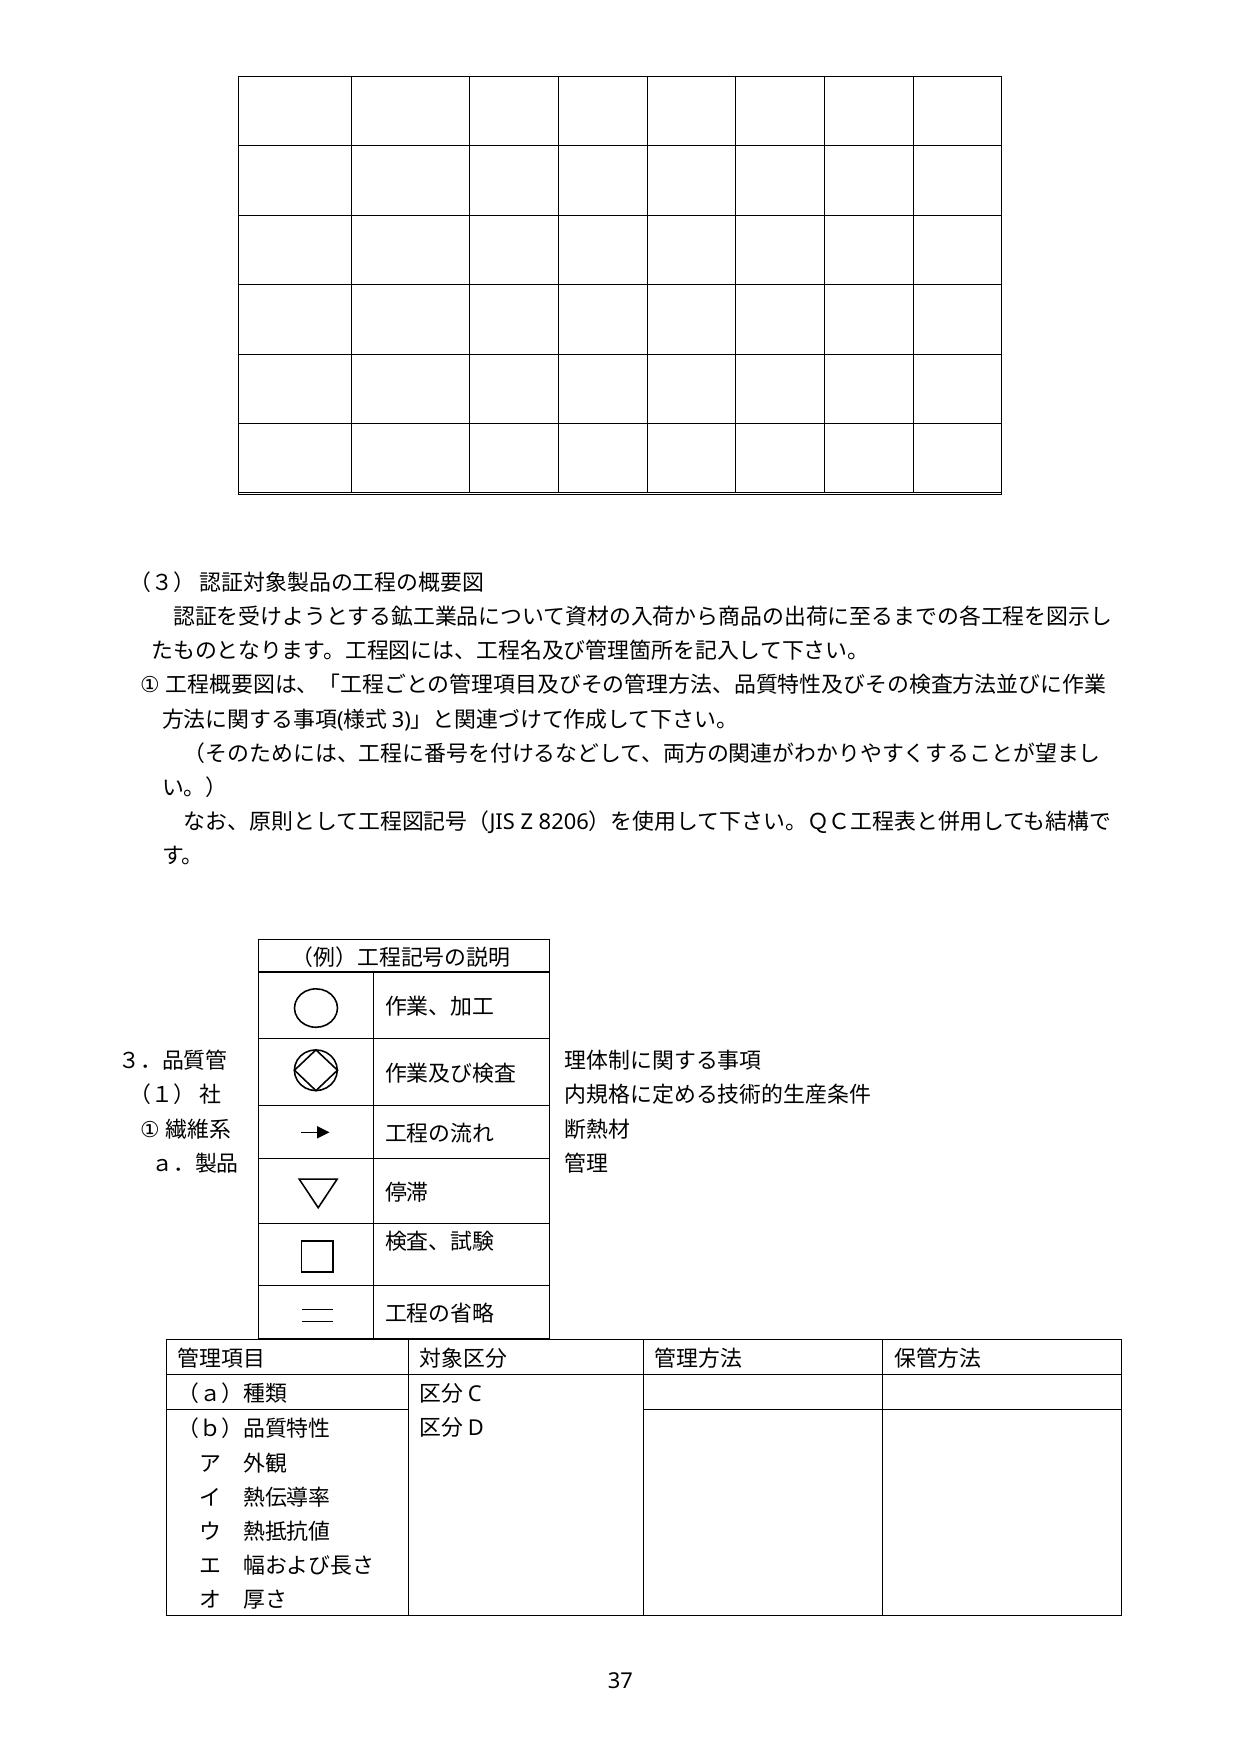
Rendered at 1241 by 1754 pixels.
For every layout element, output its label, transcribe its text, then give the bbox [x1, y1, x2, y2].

table_cell [914, 424, 1001, 492]
text ３．品質管理体制に関する事項 [550, 1042, 1122, 1076]
table_header （例）工程記号の説明 [259, 940, 549, 971]
table_cell [239, 285, 351, 353]
table_cell 工程の省略 [374, 1286, 549, 1338]
text ３．品質管理体制に関する事項 [118, 1042, 258, 1076]
table_cell [352, 355, 469, 423]
text なお、原則として工程図記号（JIS Z 8206）を使用して下さい。ＱＣ工程表と併用しても結構です。 [162, 803, 1122, 871]
table_cell [648, 355, 735, 423]
table_cell [644, 1375, 882, 1409]
table_cell [239, 216, 351, 284]
table_cell [470, 216, 558, 284]
table_cell [352, 146, 469, 215]
table_header 管理方法 [644, 1340, 882, 1374]
table_cell [648, 424, 735, 492]
table_cell 作業、加工 [374, 973, 549, 1038]
table_cell [914, 146, 1001, 215]
table_cell [736, 77, 824, 145]
table_header 対象区分 [409, 1340, 643, 1374]
table_cell [559, 355, 647, 423]
table_cell [559, 77, 647, 145]
table_cell [914, 285, 1001, 353]
table_cell [648, 146, 735, 215]
table_cell [352, 285, 469, 353]
table_cell [825, 77, 913, 145]
table_cell [259, 1286, 373, 1338]
table_cell [825, 216, 913, 284]
table_cell [259, 1224, 373, 1285]
table_cell [736, 216, 824, 284]
table_cell [736, 424, 824, 492]
table_cell [470, 355, 558, 423]
table_cell [648, 77, 735, 145]
table_cell [470, 146, 558, 215]
table_cell [470, 424, 558, 492]
table_cell [914, 216, 1001, 284]
table_cell 工程の流れ [374, 1106, 549, 1157]
table_cell [736, 285, 824, 353]
table_cell [259, 1106, 373, 1157]
table_cell [239, 424, 351, 492]
table_cell [914, 355, 1001, 423]
table_cell [825, 355, 913, 423]
text ① 繊維系断熱材 [140, 1110, 258, 1144]
table_cell 検査、試験 [374, 1224, 549, 1285]
table_cell [239, 77, 351, 145]
table_cell [559, 146, 647, 215]
text ａ．製品管理 [151, 1144, 258, 1179]
table_cell [352, 77, 469, 145]
table_cell [559, 424, 647, 492]
table_header 管理項目 [167, 1340, 408, 1374]
table_cell [883, 1375, 1121, 1409]
table_cell [736, 355, 824, 423]
table_cell [352, 216, 469, 284]
table_cell [825, 146, 913, 215]
table_cell [259, 1039, 373, 1105]
table_cell [883, 1410, 1121, 1615]
table_cell [239, 355, 351, 423]
table_cell [259, 973, 373, 1038]
table_cell [470, 77, 558, 145]
text （そのためには、工程に番号を付けるなどして、両方の関連がわかりやすくすることが望ましい。） [162, 734, 1122, 803]
text ① 繊維系断熱材 [550, 1110, 1122, 1144]
table_cell [825, 424, 913, 492]
text （３） 認証対象製品の工程の概要図 [129, 564, 1122, 598]
table_cell [914, 77, 1001, 145]
table_cell [239, 146, 351, 215]
text 認証を受けようとする鉱工業品について資材の入荷から商品の出荷に至るまでの各工程を図示したものとなります。工程図には、工程名及び管理箇所を記入して下さい。 [151, 598, 1122, 666]
table_cell 停滞 [374, 1159, 549, 1223]
table_cell [559, 216, 647, 284]
table_cell （ａ）種類 [167, 1375, 408, 1409]
text ① 工程概要図は、「工程ごとの管理項目及びその管理方法、品質特性及びその検査方法並びに作業方法に関する事項(様式3)」と関連づけて作成して下さい。 [140, 666, 1122, 734]
table_cell [825, 285, 913, 353]
table_cell [352, 424, 469, 492]
table_cell [259, 1159, 373, 1223]
text （１） 社内規格に定める技術的生産条件 [129, 1076, 258, 1110]
table_cell [648, 285, 735, 353]
table_cell （ｂ）品質特性 ア 外観 イ 熱伝導率 ウ 熱抵抗値 エ 幅および長さ オ 厚さ [167, 1410, 408, 1615]
table_cell 作業及び検査 [374, 1039, 549, 1105]
table_cell [644, 1410, 882, 1615]
table_cell [470, 285, 558, 353]
table_header 保管方法 [883, 1340, 1121, 1374]
table_cell [559, 285, 647, 353]
text ａ．製品管理 [550, 1144, 1122, 1179]
text （１） 社内規格に定める技術的生産条件 [550, 1076, 1122, 1110]
table_cell 区分C 区分D [409, 1375, 643, 1615]
table_cell [648, 216, 735, 284]
table_cell [736, 146, 824, 215]
